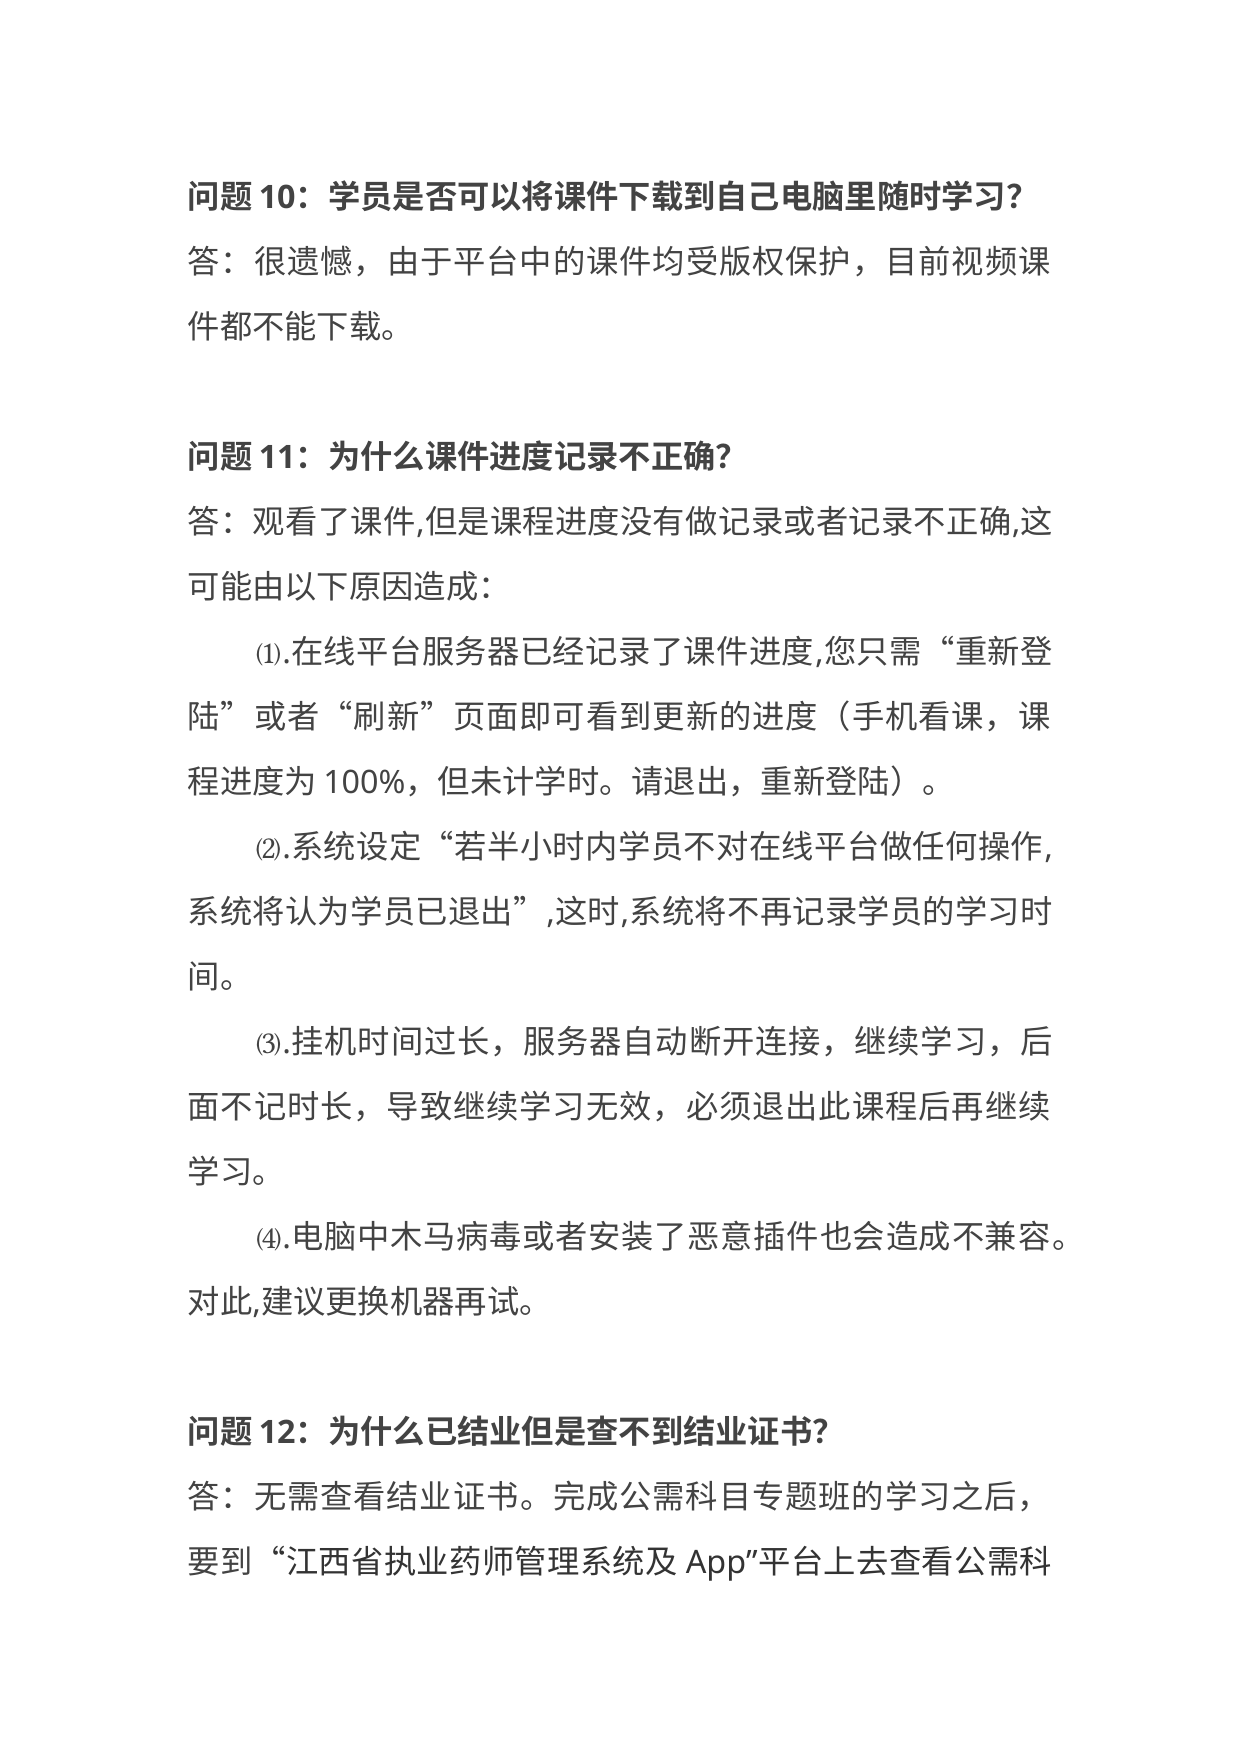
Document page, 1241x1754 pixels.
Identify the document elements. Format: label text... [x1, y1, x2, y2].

text 问题10：学员是否可以将课件下载到自己电脑里随时学习？ [187, 162, 1053, 227]
text 问题12：为什么已结业但是查不到结业证书？ [187, 1397, 1053, 1462]
text ⑶.挂机时间过长，服务器自动断开连接，继续学习，后面不记时长，导致继续学习无效，必须退出此课程后再继续学习。 [187, 1007, 1053, 1202]
text 答：观看了课件,但是课程进度没有做记录或者记录不正确,这可能由以下原因造成： [187, 487, 1053, 617]
text ⑴.在线平台服务器已经记录了课件进度,您只需“重新登陆”或者“刷新”页面即可看到更新的进度（手机看课，课程进度为100%，但未计学时。请退出，重新登陆）。 [187, 617, 1053, 812]
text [187, 1462, 1053, 1592]
text ⑵.系统设定“若半小时内学员不对在线平台做任何操作,系统将认为学员已退出”,这时,系统将不再记录学员的学习时间。 [187, 812, 1053, 1007]
text 答：很遗憾，由于平台中的课件均受版权保护，目前视频课件都不能下载。 [187, 227, 1053, 357]
text ⑷.电脑中木马病毒或者安装了恶意插件也会造成不兼容。对此,建议更换机器再试。 [187, 1202, 1053, 1332]
text 问题11：为什么课件进度记录不正确？ [187, 422, 1053, 487]
